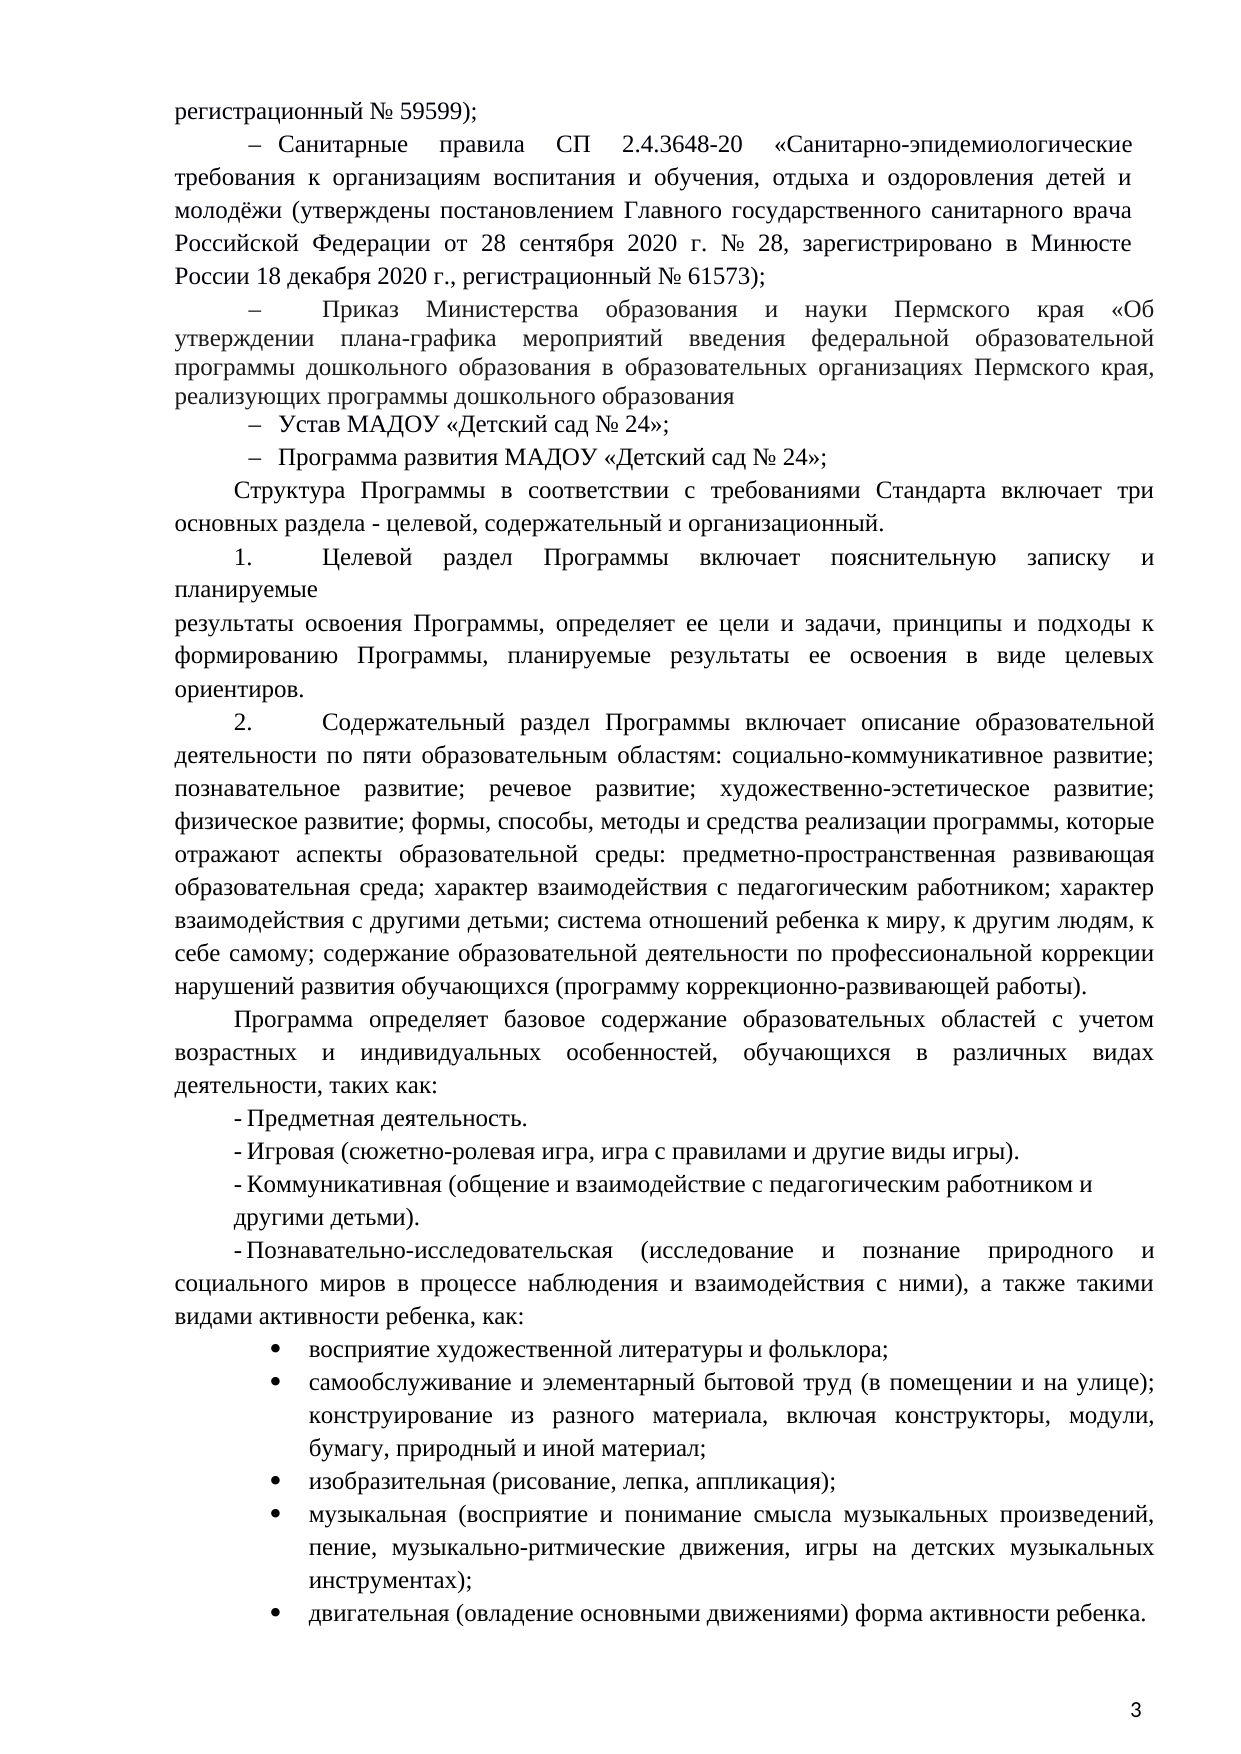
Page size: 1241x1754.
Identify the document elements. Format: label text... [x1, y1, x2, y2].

text другими детьми). [174, 1202, 1155, 1231]
list Целевой раздел Программы включает пояснительную записку и планируемые [174, 542, 1155, 603]
list Санитарные правила СП 2.4.3648-20 «Санитарно-эпидемиологические требования к организациям воспитания и обучения, отдыха и оздоровления детей и молодёжи (утверждены постановлением Главного государственного санитарного врача Российской Федерации от 28 сентября 2020 г. № 28, зарегистрировано в Минюсте России 18 декабря 2020 г., регистрационный № 61573); [174, 129, 1133, 290]
text Программа определяет базовое содержание образовательных областей с учетом возрастных и индивидуальных особенностей, обучающихся в различных видах деятельности, таких как: [174, 1004, 1155, 1099]
list Коммуникативная (общение и взаимодействие с педагогическим работником и [174, 1169, 1155, 1198]
list Программа развития МАДОУ «Детский сад № 24»; [248, 442, 1155, 471]
list самообслуживание и элементарный бытовой труд (в помещении и на улице); конструирование из разного материала, включая конструкторы, модули, бумагу, природный и иной материал; [271, 1367, 1155, 1462]
list Устав МАДОУ «Детский сад № 24»; [174, 409, 1133, 438]
list музыкальная (восприятие и понимание смысла музыкальных произведений, пение, музыкально-ритмические движения, игры на детских музыкальных инструментах); [271, 1499, 1155, 1594]
text результаты освоения Программы, определяет ее цели и задачи, принципы и подходы к формированию Программы, планируемые результаты ее освоения в виде целевых ориентиров. [174, 608, 1155, 702]
list восприятие художественной литературы и фольклора; [271, 1334, 1155, 1363]
text Структура Программы в соответствии с требованиями Стандарта включает три основных раздела - целевой, содержательный и организационный. [174, 476, 1155, 537]
list Познавательно-исследовательская (исследование и познание природного и социального миров в процессе наблюдения и взаимодействия с ними), а также такими видами активности ребенка, как: [174, 1235, 1155, 1330]
list Предметная деятельность. [174, 1103, 1155, 1132]
list Приказ Министерства образования и науки Пермского края «Об утверждении плана-графика мероприятий введения федеральной образовательной программы дошкольного образования в образовательных организациях Пермского края, реализующих программы дошкольного образования [174, 294, 1155, 409]
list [174, 96, 1133, 125]
list двигательная (овладение основными движениями) форма активности ребенка. [271, 1598, 1155, 1627]
list Игровая (сюжетно-ролевая игра, игра с правилами и другие виды игры). [174, 1136, 1155, 1165]
list Содержательный раздел Программы включает описание образовательной деятельности по пяти образовательным областям: социально-коммуникативное развитие; познавательное развитие; речевое развитие; художественно-эстетическое развитие; физическое развитие; формы, способы, методы и средства реализации программы, которые отражают аспекты образовательной среды: предметно-пространственная развивающая образовательная среда; характер взаимодействия с педагогическим работником; характер взаимодействия с другими детьми; система отношений ребенка к миру, к другим людям, к себе самому; содержание образовательной деятельности по профессиональной коррекции нарушений развития обучающихся (программу коррекционно-развивающей работы). [174, 707, 1155, 999]
list изобразительная (рисование, лепка, аппликация); [271, 1466, 1155, 1495]
